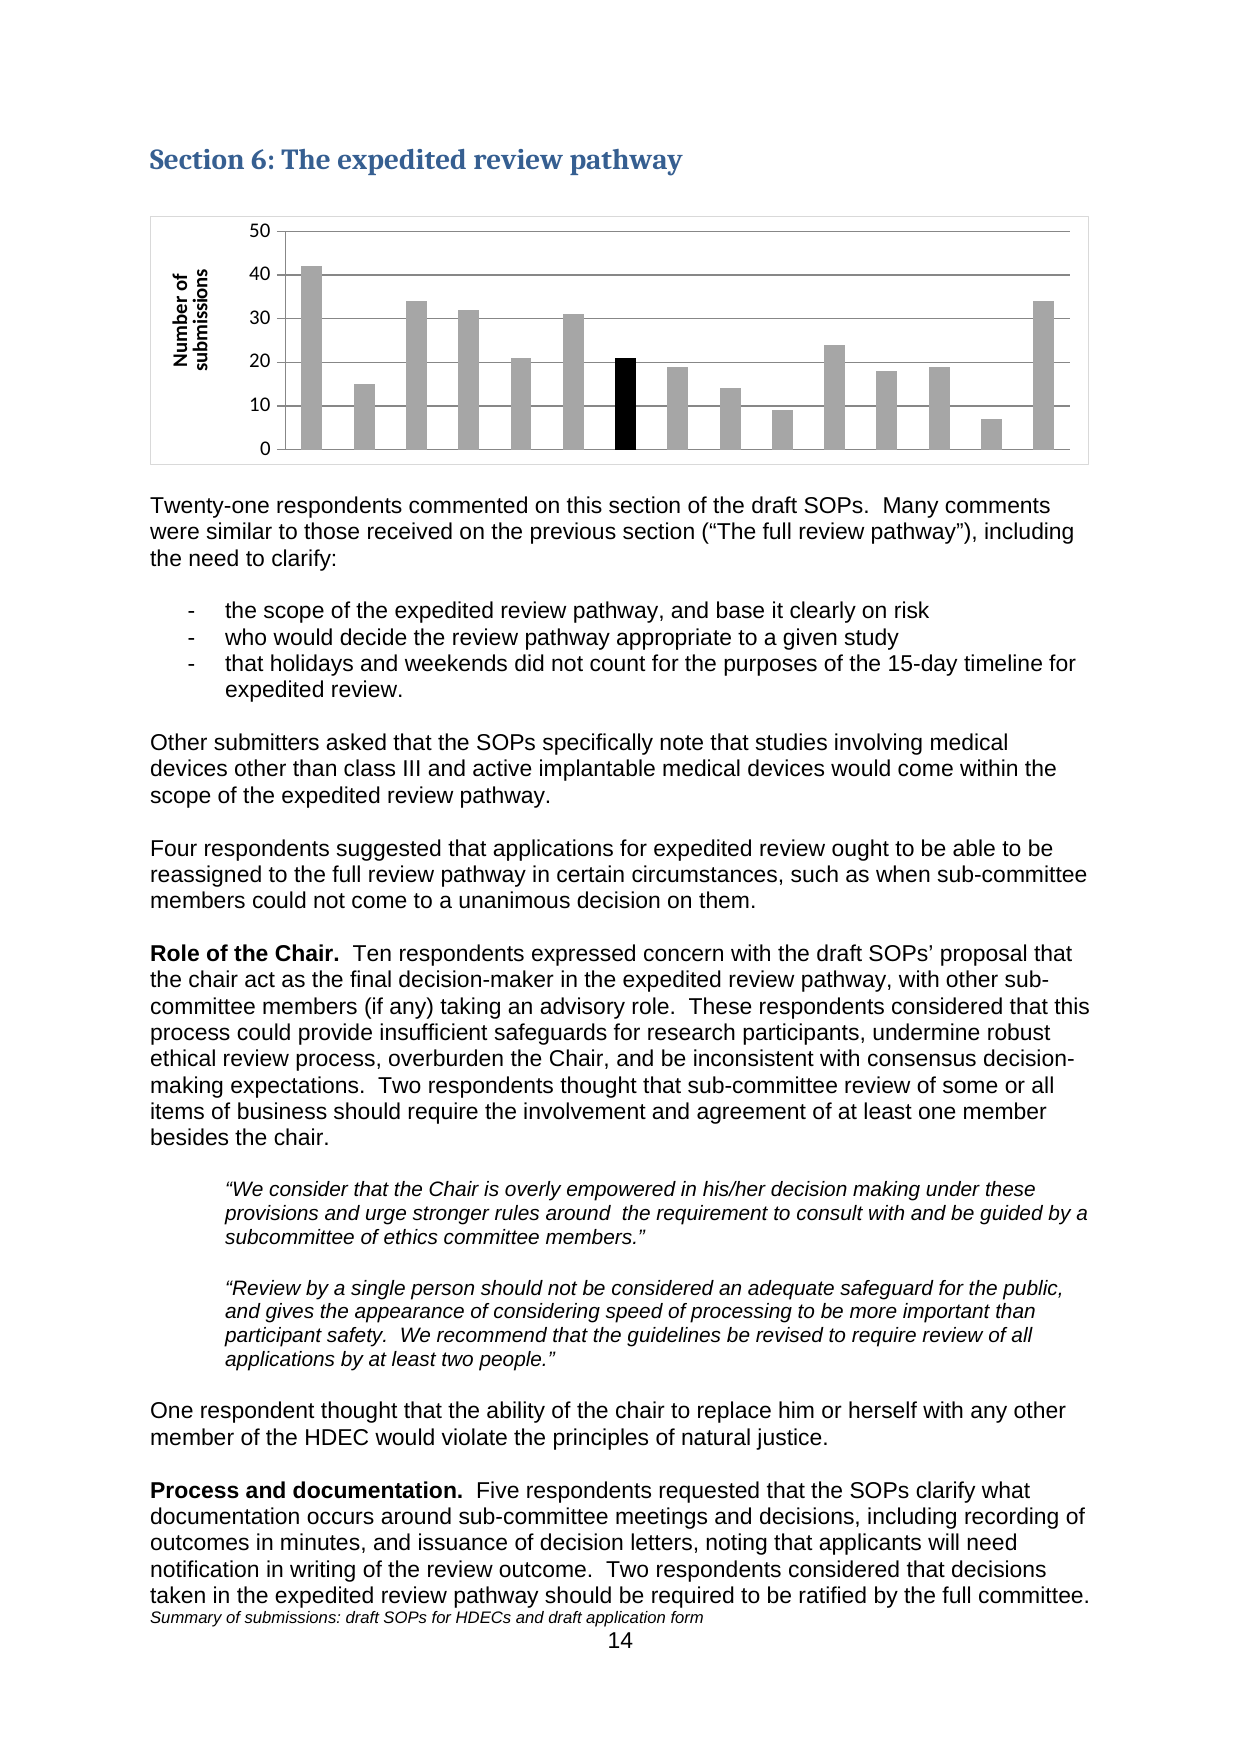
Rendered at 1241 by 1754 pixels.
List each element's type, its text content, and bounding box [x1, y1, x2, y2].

text Four respondents suggested that applications for expedited review ought to be able to be reassigned to the full review pathway in certain circumstances, such as when sub-committee members could not come to a unanimous decision on them. [150, 834, 1090, 913]
list the scope of the expedited review pathway, and base it clearly on risk [187, 597, 1090, 624]
subtitle Section 6: The expedited review pathway [150, 143, 1090, 177]
text One respondent thought that the ability of the chair to replace him or herself with any other member of the HDEC would violate the principles of natural justice. [150, 1397, 1090, 1450]
text Other submitters asked that the SOPs specifically note that studies involving medical devices other than class III and active implantable medical devices would come within the scope of the expedited review pathway. [150, 729, 1090, 808]
list that holidays and weekends did not count for the purposes of the 15-day timeline for expedited review. [187, 650, 1090, 703]
text “Review by a single person should not be considered an adequate safeguard for the public, and gives the appearance of considering speed of processing to be more important than participant safety. We recommend that the guidelines be revised to require review of all applications by at least two people.” [225, 1275, 1090, 1371]
text “We consider that the Chair is overly empowered in his/her decision making under these provisions and urge stronger rules around the requirement to consult with and be guided by a subcommittee of ethics committee members.” [225, 1177, 1090, 1249]
text Process and documentation. Five respondents requested that the SOPs clarify what documentation occurs around sub-committee meetings and decisions, including recording of outcomes in minutes, and issuance of decision letters, noting that applicants will need notification in writing of the review outcome. Two respondents considered that decisions taken in the expedited review pathway should be required to be ratified by the full committee. [150, 1477, 1090, 1608]
text Twenty-one respondents commented on this section of the draft SOPs. Many comments were similar to those received on the previous section (“The full review pathway”), including the need to clarify: [150, 492, 1090, 571]
text Role of the Chair. Ten respondents expressed concern with the draft SOPs’ proposal that the chair act as the final decision-maker in the expedited review pathway, with other sub-committee members (if any) taking an advisory role. These respondents considered that this process could provide insufficient safeguards for research participants, undermine robust ethical review process, overburden the Chair, and be inconsistent with consensus decision-making expectations. Two respondents thought that sub-committee review of some or all items of business should require the involvement and agreement of at least one member besides the chair. [150, 940, 1090, 1151]
list who would decide the review pathway appropriate to a given study [187, 624, 1090, 650]
